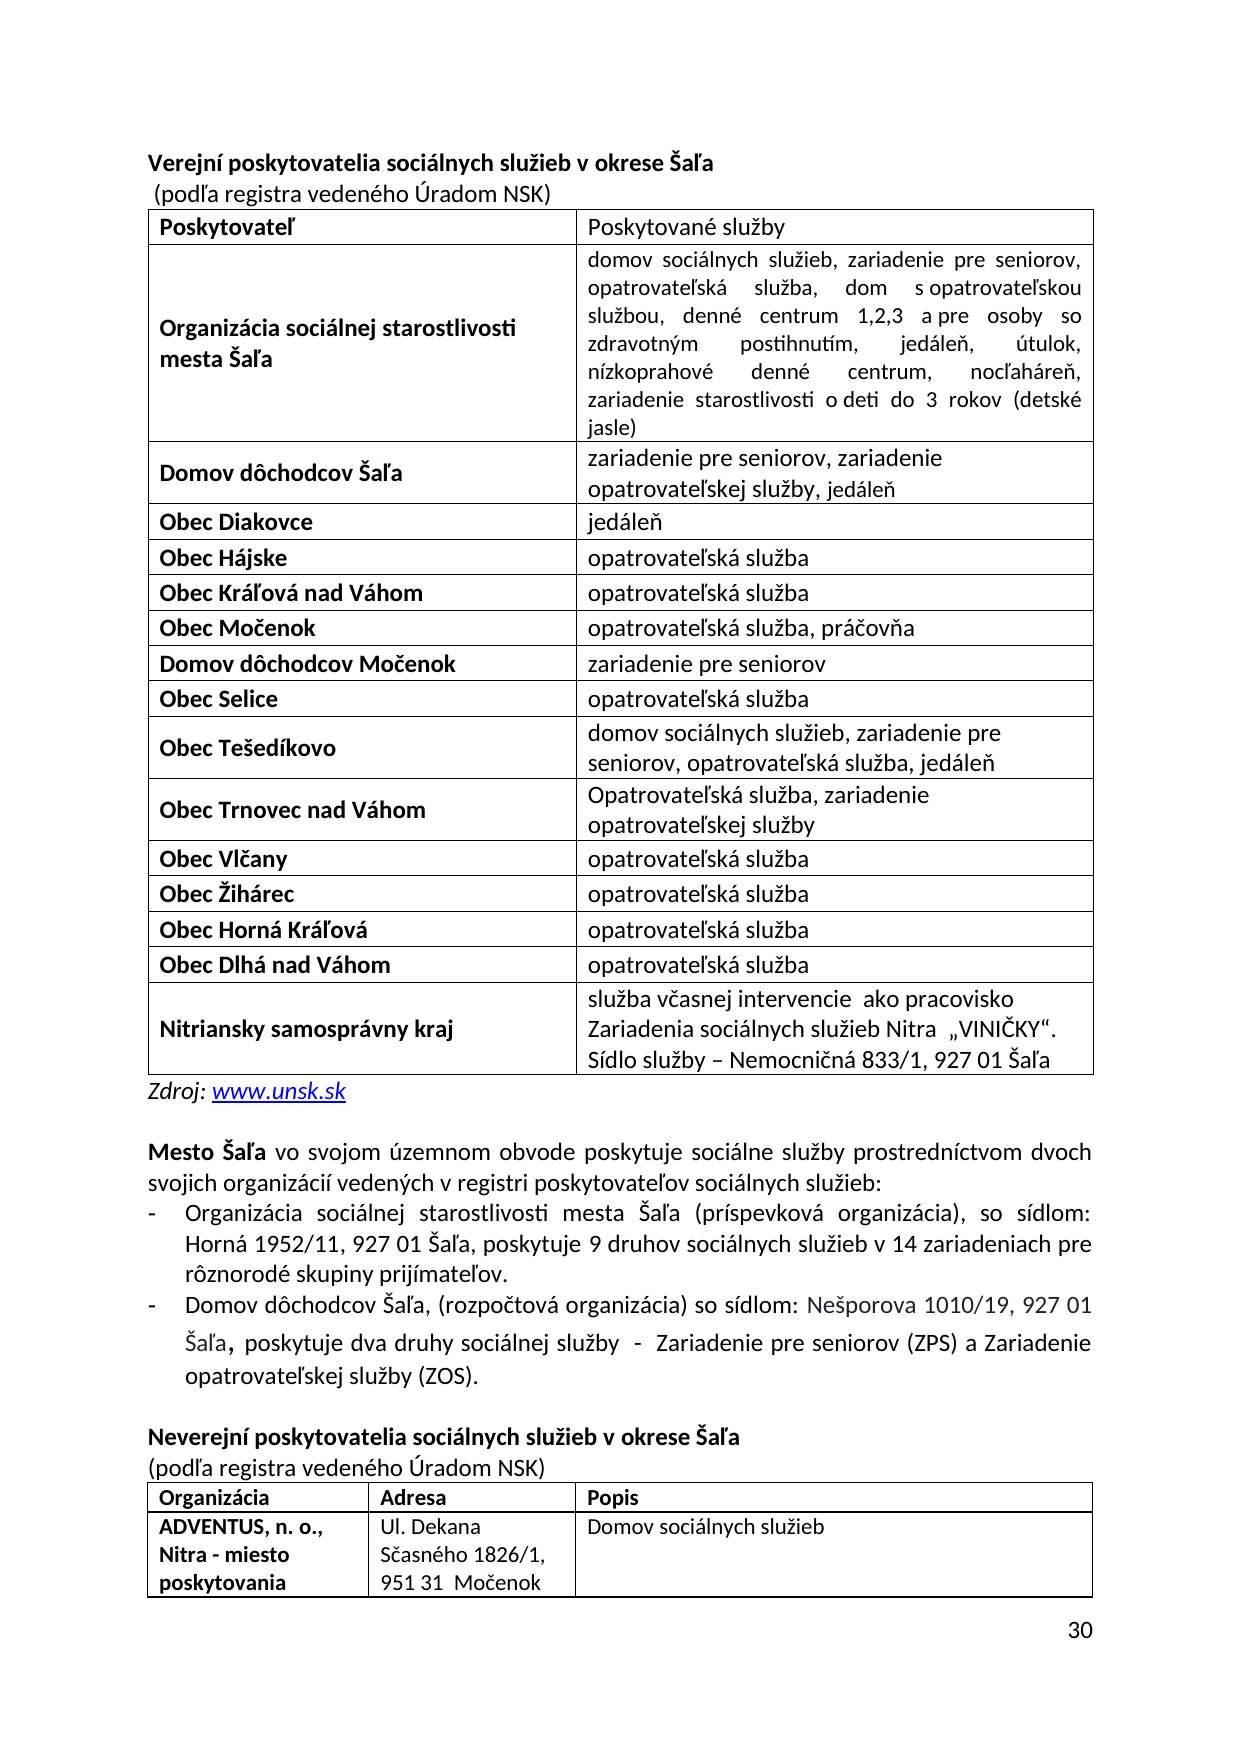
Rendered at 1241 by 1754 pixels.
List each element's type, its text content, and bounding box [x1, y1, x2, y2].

table_cell Obec Kráľová nad Váhom [149, 575, 576, 609]
table_cell opatrovateľská služba [577, 681, 1093, 716]
table_cell Obec Dlhá nad Váhom [149, 947, 576, 982]
table_cell Nitriansky samosprávny kraj [149, 983, 576, 1074]
table_cell opatrovateľská služba [577, 912, 1093, 946]
list Domov dôchodcov Šaľa, (rozpočtová organizácia) so sídlom: Nešporova 1010/19, 927 01 Šaľa, poskytuje dva druhy sociálnej služby - Zariadenie pre seniorov (ZPS) a Zariadenie opatrovateľskej služby (ZOS). [148, 1289, 1093, 1391]
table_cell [148, 1513, 368, 1596]
table_cell Domov dôchodcov Šaľa [149, 442, 576, 503]
text Zdroj: www.unsk.sk [148, 1075, 1093, 1106]
table_cell Organizácia sociálnej starostlivosti mesta Šaľa [149, 245, 576, 441]
table_header Adresa [369, 1483, 575, 1511]
table_cell Obec Selice [149, 681, 576, 716]
text Mesto Šaľa vo svojom územnom obvode poskytuje sociálne služby prostredníctvom dvoch svojich organizácií vedených v registri poskytovateľov sociálnych služieb: [148, 1136, 1093, 1197]
table_cell domov sociálnych služieb, zariadenie pre seniorov, opatrovateľská služba, dom s opatrovateľskou službou, denné centrum 1,2,3 a pre osoby so zdravotným postihnutím, jedáleň, útulok, nízkoprahové denné centrum, nocľaháreň, zariadenie starostlivosti o deti do 3 rokov (detské jasle) [577, 245, 1093, 441]
table_cell Obec Hájske [149, 540, 576, 574]
text Verejní poskytovatelia sociálnych služieb v okrese Šaľa [148, 148, 1093, 178]
table_cell Obec Diakovce [149, 504, 576, 539]
table_header Organizácia [148, 1483, 368, 1511]
table_cell opatrovateľská služba [577, 947, 1093, 982]
table_cell Obec Trnovec nad Váhom [149, 779, 576, 840]
list Organizácia sociálnej starostlivosti mesta Šaľa (príspevková organizácia), so sídlom: Horná 1952/11, 927 01 Šaľa, poskytuje 9 druhov sociálnych služieb v 14 zariadeniach pre rôznorodé skupiny prijímateľov. [148, 1197, 1093, 1289]
table_cell opatrovateľská služba [577, 540, 1093, 574]
text (podľa registra vedeného Úradom NSK) [148, 1452, 1093, 1482]
table_cell zariadenie pre seniorov [577, 646, 1093, 680]
text (podľa registra vedeného Úradom NSK) [148, 178, 1093, 209]
table_cell Obec Vlčany [149, 841, 576, 875]
table_cell Obec Močenok [149, 611, 576, 645]
table_header Poskytované služby [577, 210, 1093, 244]
table_cell opatrovateľská služba [577, 841, 1093, 875]
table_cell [576, 1513, 1092, 1596]
table_cell opatrovateľská služba, práčovňa [577, 611, 1093, 645]
table_header Popis [576, 1483, 1092, 1511]
table_cell opatrovateľská služba [577, 876, 1093, 911]
table_cell Obec Žihárec [149, 876, 576, 911]
table_cell zariadenie pre seniorov, zariadenie opatrovateľskej služby, jedáleň [577, 442, 1093, 503]
table_cell Obec Tešedíkovo [149, 717, 576, 778]
table_header Poskytovateľ [149, 210, 576, 244]
table_cell jedáleň [577, 504, 1093, 539]
table_cell Domov dôchodcov Močenok [149, 646, 576, 680]
table_cell služba včasnej intervencie ako pracovisko Zariadenia sociálnych služieb Nitra „VINIČKY“. Sídlo služby – Nemocničná 833/1, 927 01 Šaľa [577, 983, 1093, 1074]
table_cell opatrovateľská služba [577, 575, 1093, 609]
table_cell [369, 1513, 575, 1596]
table_cell Obec Horná Kráľová [149, 912, 576, 946]
table_cell Opatrovateľská služba, zariadenie opatrovateľskej služby [577, 779, 1093, 840]
text Neverejní poskytovatelia sociálnych služieb v okrese Šaľa [148, 1421, 1093, 1452]
table_cell domov sociálnych služieb, zariadenie pre seniorov, opatrovateľská služba, jedáleň [577, 717, 1093, 778]
